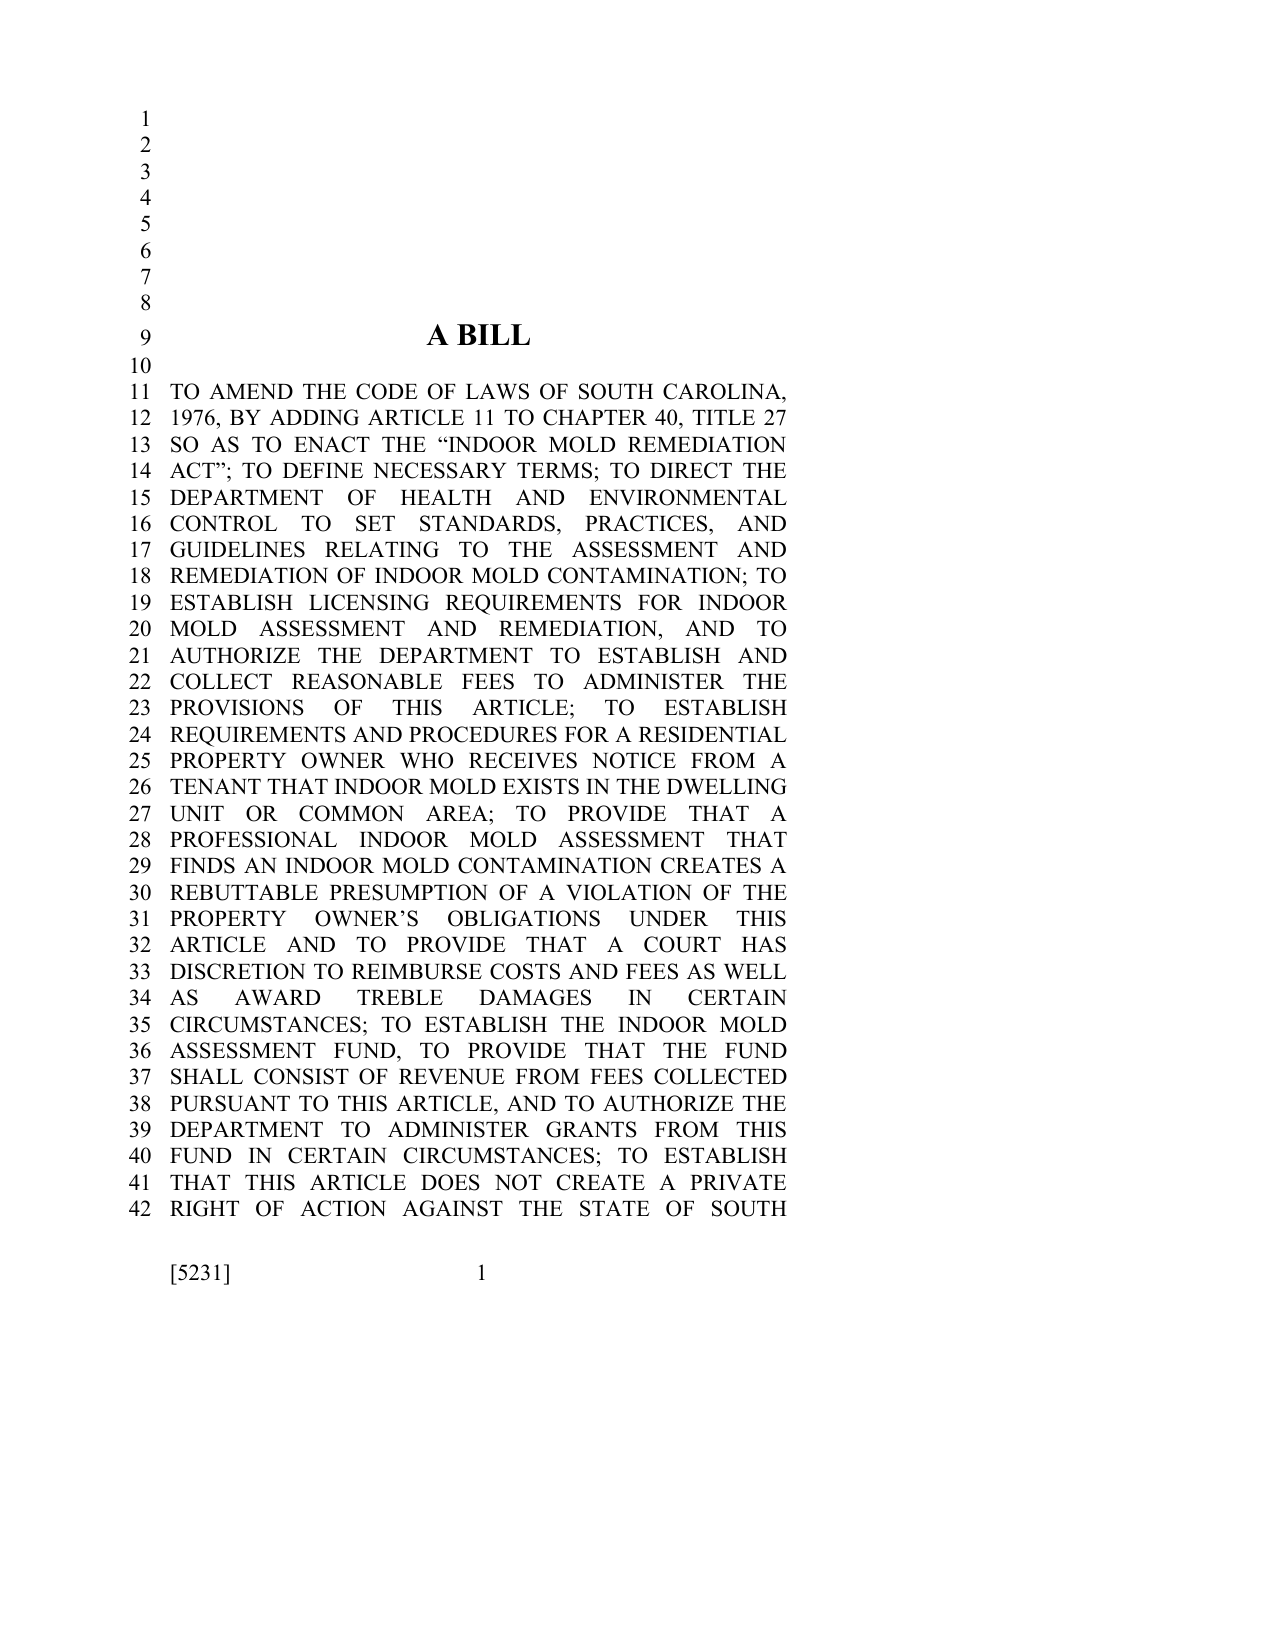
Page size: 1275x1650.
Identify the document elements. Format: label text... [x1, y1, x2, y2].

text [169, 378, 787, 1221]
text A BILL [169, 316, 787, 352]
